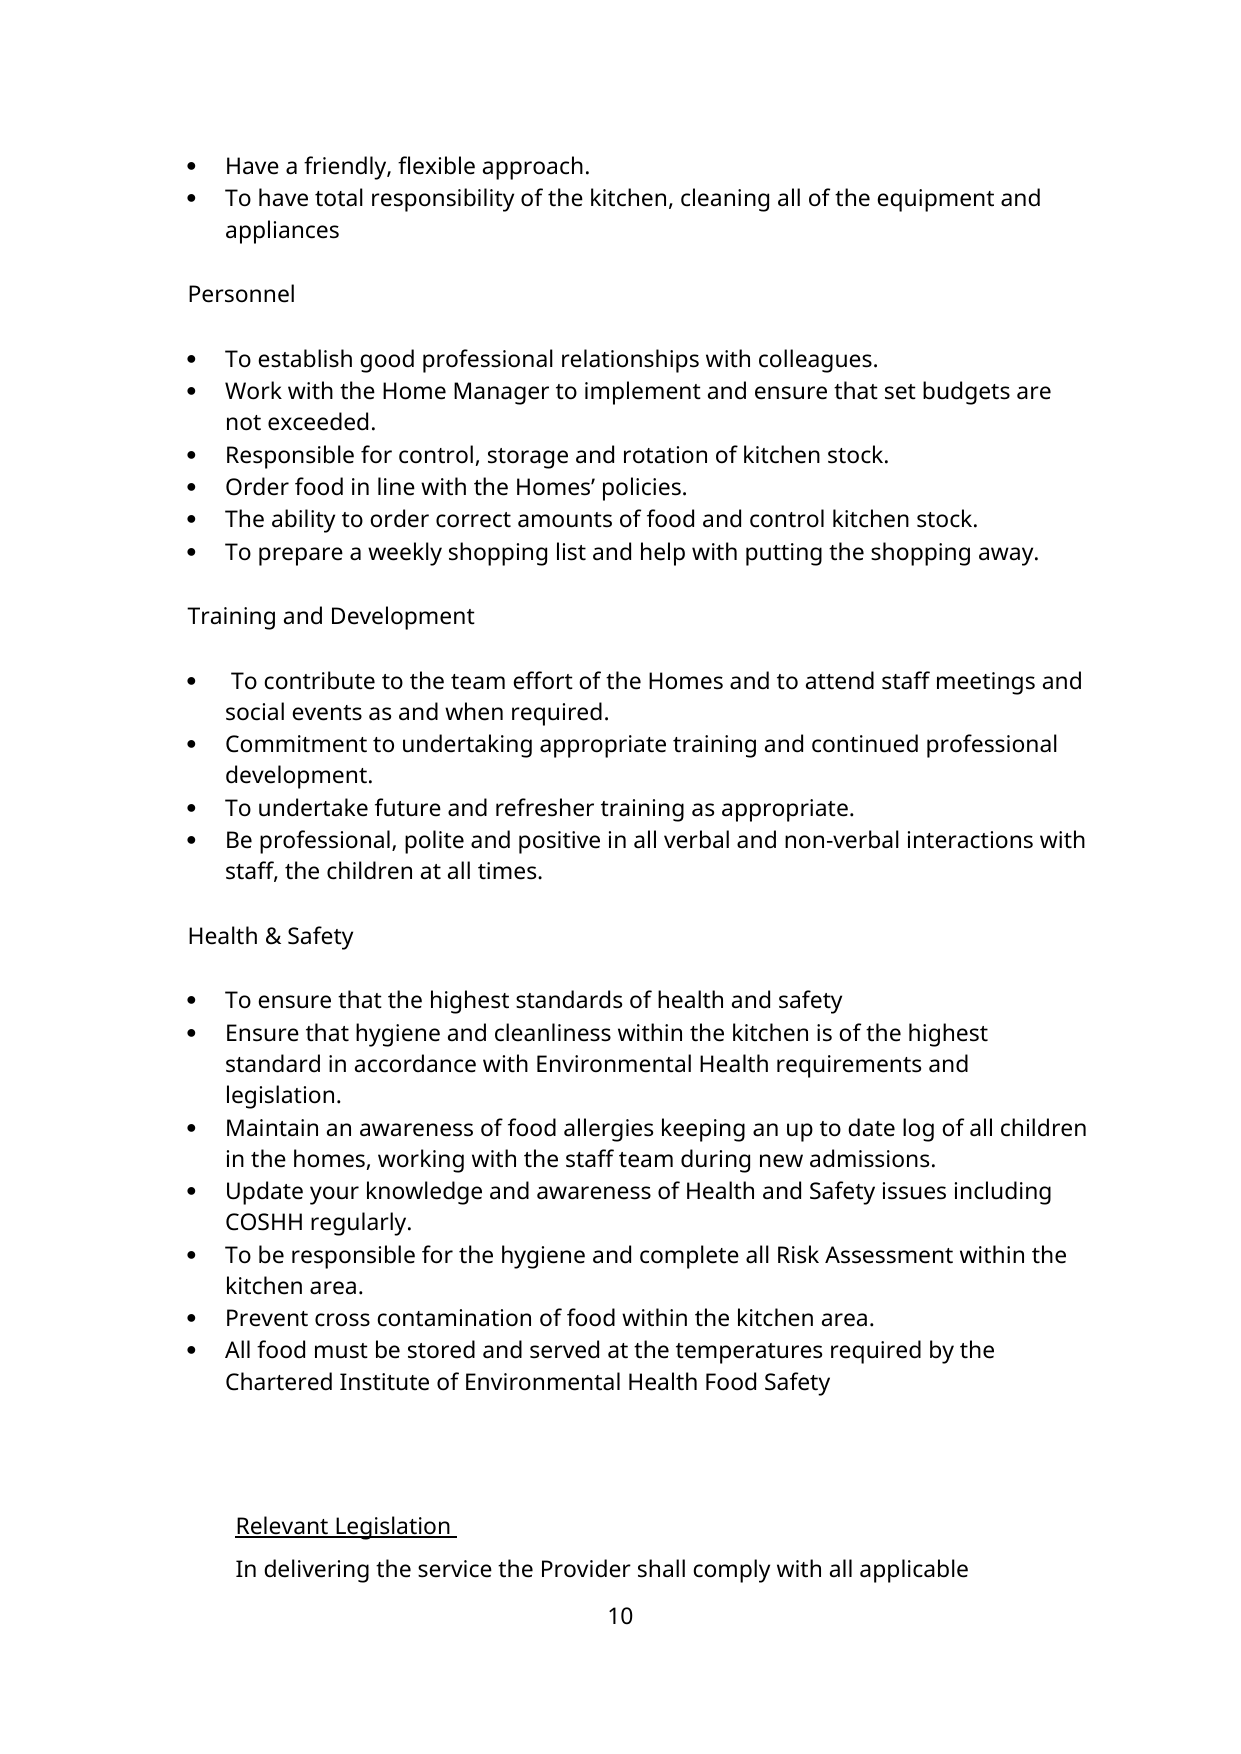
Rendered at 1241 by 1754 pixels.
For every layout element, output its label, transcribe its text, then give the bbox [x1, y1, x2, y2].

text Health & Safety [150, 920, 1090, 951]
list To have total responsibility of the kitchen, cleaning all of the equipment and appliances [187, 182, 1090, 245]
list To prepare a weekly shopping list and help with putting the shopping away. [187, 535, 1090, 567]
list To establish good professional relationships with colleagues. [187, 343, 1090, 374]
list To be responsible for the hygiene and complete all Risk Assessment within the kitchen area. [187, 1238, 1090, 1301]
list Update your knowledge and awareness of Health and Safety issues including COSHH regularly. [187, 1175, 1090, 1237]
list To contribute to the team effort of the Homes and to attend staff meetings and social events as and when required. [187, 664, 1090, 727]
list Prevent cross contamination of food within the kitchen area. [187, 1302, 1090, 1333]
text Personnel [150, 278, 1090, 309]
list Commitment to undertaking appropriate training and continued professional development. [187, 728, 1090, 791]
list Order food in line with the Homes’ policies. [187, 471, 1090, 502]
list Work with the Home Manager to implement and ensure that set budgets are not exceeded. [187, 375, 1090, 437]
list All food must be stored and served at the temperatures required by the Chartered Institute of Environmental Health Food Safety [187, 1334, 1090, 1397]
list Maintain an awareness of food allergies keeping an up to date log of all children in the homes, working with the staff team during new admissions. [187, 1111, 1090, 1174]
subtitle Relevant Legislation [235, 1510, 1090, 1541]
list Have a friendly, flexible approach. [187, 150, 1090, 181]
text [235, 1553, 1056, 1585]
text Training and Development [150, 600, 1090, 631]
list Responsible for control, storage and rotation of kitchen stock. [187, 438, 1090, 470]
list The ability to order correct amounts of food and control kitchen stock. [187, 503, 1090, 534]
list Be professional, polite and positive in all verbal and non-verbal interactions with staff, the children at all times. [187, 824, 1090, 886]
list To ensure that the highest standards of health and safety [187, 984, 1090, 1016]
list To undertake future and refresher training as appropriate. [187, 792, 1090, 823]
list Ensure that hygiene and cleanliness within the kitchen is of the highest standard in accordance with Environmental Health requirements and legislation. [187, 1017, 1090, 1110]
